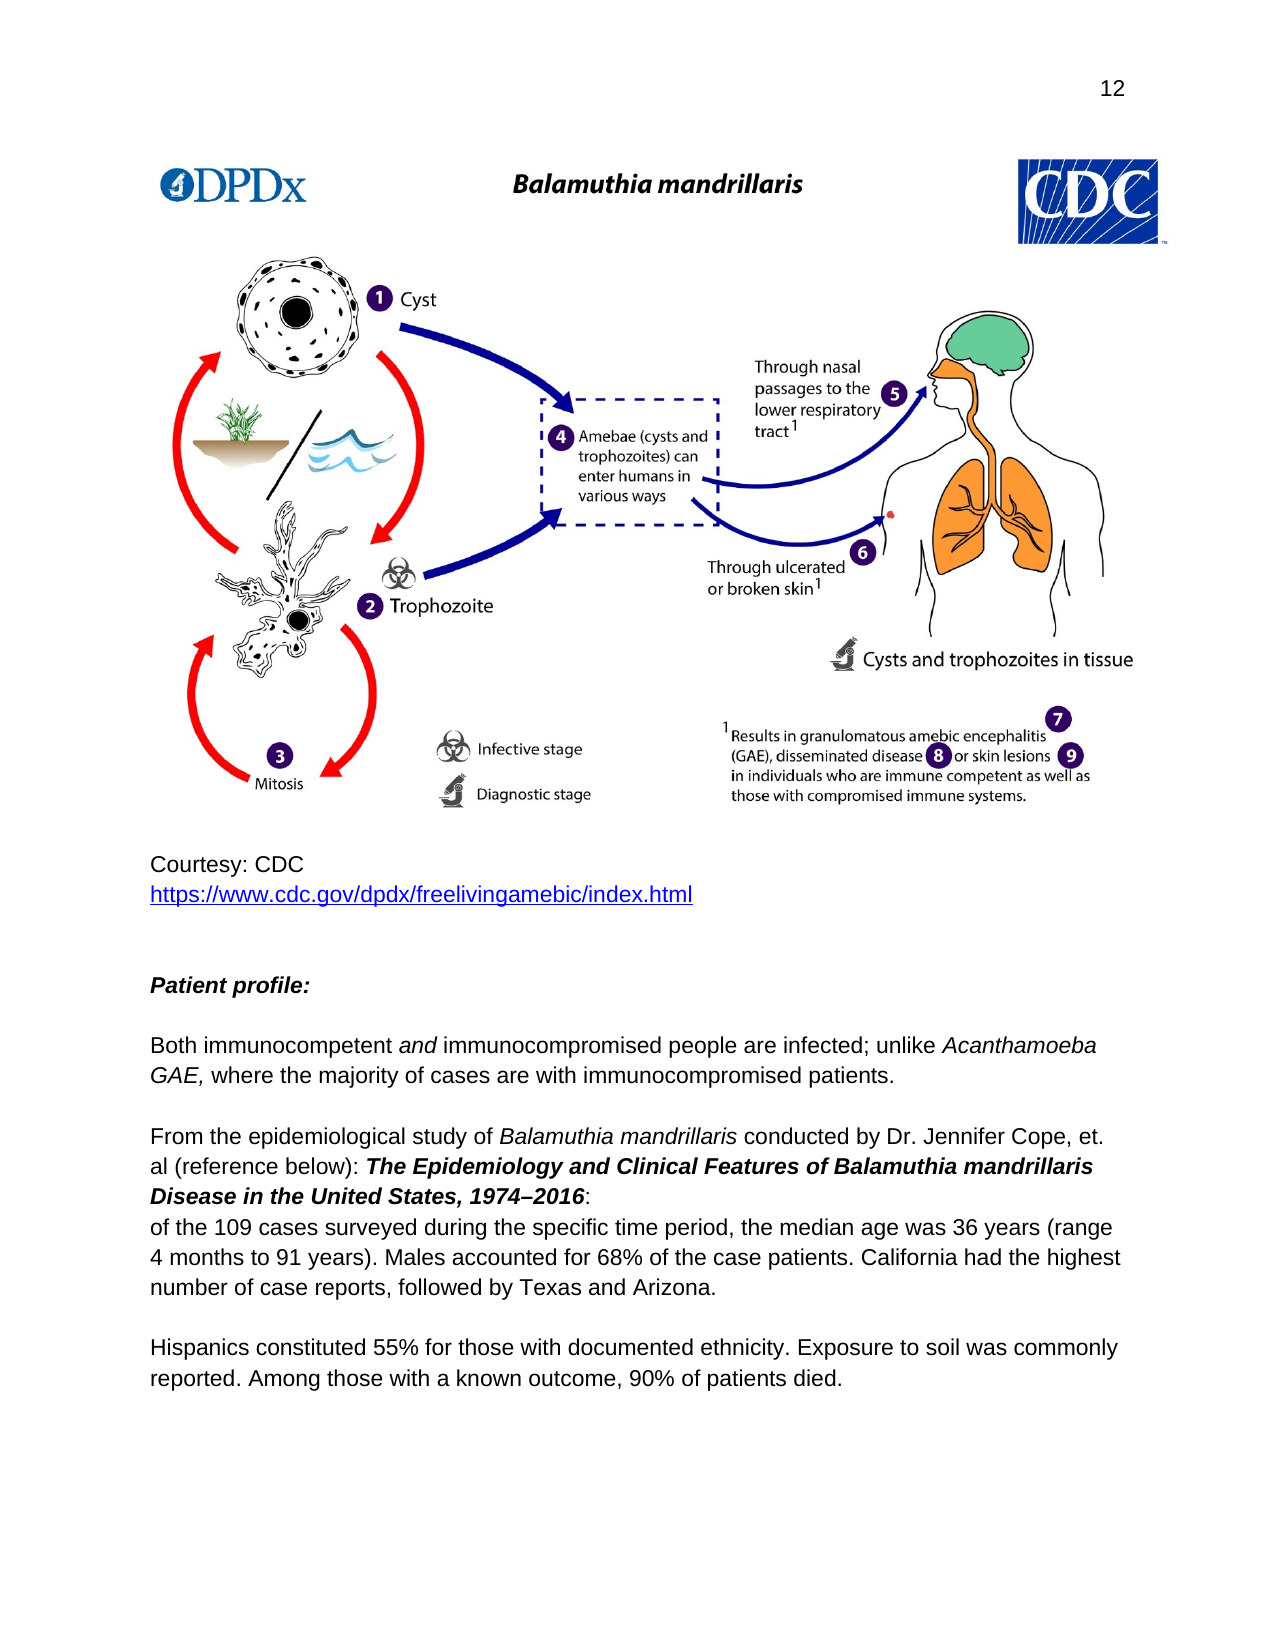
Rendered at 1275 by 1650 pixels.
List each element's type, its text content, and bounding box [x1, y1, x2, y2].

text Hispanics constituted 55% for those with documented ethnicity. Exposure to soil was commonly reported. Among those with a known outcome, 90% of patients died. [150, 1334, 1125, 1391]
text Courtesy: CDC [150, 851, 1125, 877]
picture [150, 150, 1177, 817]
text From the epidemiological study of Balamuthia mandrillaris conducted by Dr. Jennifer Cope, et. al (reference below): The Epidemiology and Clinical Features of Balamuthia mandrillaris Disease in the United States, 1974–2016: [150, 1123, 1125, 1210]
text of the 109 cases surveyed during the specific time period, the median age was 36 years (range 4 months to 91 years). Males accounted for 68% of the case patients. California had the highest number of case reports, followed by Texas and Arizona. [150, 1213, 1125, 1300]
text Both immunocompetent and immunocompromised people are infected; unlike Acanthamoeba GAE, where the majority of cases are with immunocompromised patients. [150, 1032, 1125, 1089]
text Patient profile: [150, 972, 1125, 998]
text https://www.cdc.gov/dpdx/freelivingamebic/index.html [150, 881, 1125, 908]
